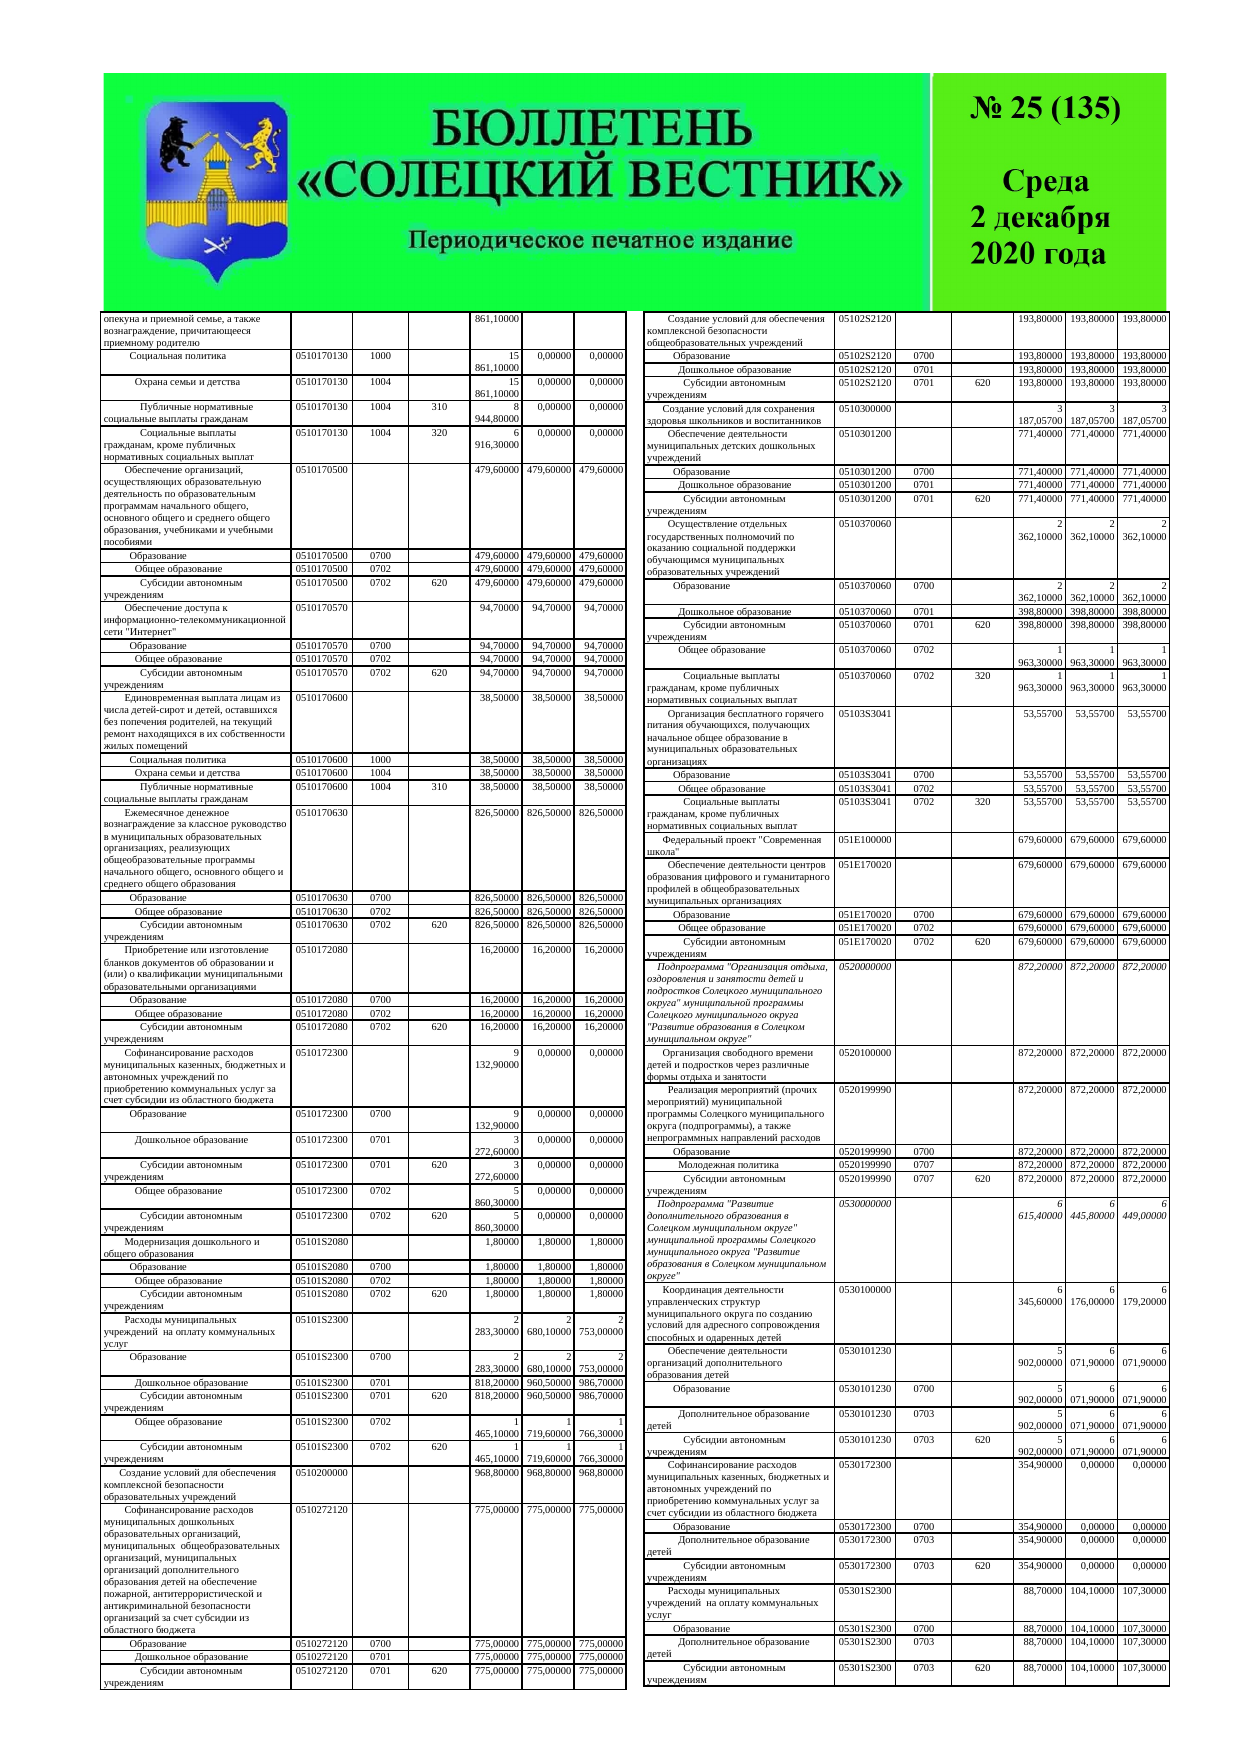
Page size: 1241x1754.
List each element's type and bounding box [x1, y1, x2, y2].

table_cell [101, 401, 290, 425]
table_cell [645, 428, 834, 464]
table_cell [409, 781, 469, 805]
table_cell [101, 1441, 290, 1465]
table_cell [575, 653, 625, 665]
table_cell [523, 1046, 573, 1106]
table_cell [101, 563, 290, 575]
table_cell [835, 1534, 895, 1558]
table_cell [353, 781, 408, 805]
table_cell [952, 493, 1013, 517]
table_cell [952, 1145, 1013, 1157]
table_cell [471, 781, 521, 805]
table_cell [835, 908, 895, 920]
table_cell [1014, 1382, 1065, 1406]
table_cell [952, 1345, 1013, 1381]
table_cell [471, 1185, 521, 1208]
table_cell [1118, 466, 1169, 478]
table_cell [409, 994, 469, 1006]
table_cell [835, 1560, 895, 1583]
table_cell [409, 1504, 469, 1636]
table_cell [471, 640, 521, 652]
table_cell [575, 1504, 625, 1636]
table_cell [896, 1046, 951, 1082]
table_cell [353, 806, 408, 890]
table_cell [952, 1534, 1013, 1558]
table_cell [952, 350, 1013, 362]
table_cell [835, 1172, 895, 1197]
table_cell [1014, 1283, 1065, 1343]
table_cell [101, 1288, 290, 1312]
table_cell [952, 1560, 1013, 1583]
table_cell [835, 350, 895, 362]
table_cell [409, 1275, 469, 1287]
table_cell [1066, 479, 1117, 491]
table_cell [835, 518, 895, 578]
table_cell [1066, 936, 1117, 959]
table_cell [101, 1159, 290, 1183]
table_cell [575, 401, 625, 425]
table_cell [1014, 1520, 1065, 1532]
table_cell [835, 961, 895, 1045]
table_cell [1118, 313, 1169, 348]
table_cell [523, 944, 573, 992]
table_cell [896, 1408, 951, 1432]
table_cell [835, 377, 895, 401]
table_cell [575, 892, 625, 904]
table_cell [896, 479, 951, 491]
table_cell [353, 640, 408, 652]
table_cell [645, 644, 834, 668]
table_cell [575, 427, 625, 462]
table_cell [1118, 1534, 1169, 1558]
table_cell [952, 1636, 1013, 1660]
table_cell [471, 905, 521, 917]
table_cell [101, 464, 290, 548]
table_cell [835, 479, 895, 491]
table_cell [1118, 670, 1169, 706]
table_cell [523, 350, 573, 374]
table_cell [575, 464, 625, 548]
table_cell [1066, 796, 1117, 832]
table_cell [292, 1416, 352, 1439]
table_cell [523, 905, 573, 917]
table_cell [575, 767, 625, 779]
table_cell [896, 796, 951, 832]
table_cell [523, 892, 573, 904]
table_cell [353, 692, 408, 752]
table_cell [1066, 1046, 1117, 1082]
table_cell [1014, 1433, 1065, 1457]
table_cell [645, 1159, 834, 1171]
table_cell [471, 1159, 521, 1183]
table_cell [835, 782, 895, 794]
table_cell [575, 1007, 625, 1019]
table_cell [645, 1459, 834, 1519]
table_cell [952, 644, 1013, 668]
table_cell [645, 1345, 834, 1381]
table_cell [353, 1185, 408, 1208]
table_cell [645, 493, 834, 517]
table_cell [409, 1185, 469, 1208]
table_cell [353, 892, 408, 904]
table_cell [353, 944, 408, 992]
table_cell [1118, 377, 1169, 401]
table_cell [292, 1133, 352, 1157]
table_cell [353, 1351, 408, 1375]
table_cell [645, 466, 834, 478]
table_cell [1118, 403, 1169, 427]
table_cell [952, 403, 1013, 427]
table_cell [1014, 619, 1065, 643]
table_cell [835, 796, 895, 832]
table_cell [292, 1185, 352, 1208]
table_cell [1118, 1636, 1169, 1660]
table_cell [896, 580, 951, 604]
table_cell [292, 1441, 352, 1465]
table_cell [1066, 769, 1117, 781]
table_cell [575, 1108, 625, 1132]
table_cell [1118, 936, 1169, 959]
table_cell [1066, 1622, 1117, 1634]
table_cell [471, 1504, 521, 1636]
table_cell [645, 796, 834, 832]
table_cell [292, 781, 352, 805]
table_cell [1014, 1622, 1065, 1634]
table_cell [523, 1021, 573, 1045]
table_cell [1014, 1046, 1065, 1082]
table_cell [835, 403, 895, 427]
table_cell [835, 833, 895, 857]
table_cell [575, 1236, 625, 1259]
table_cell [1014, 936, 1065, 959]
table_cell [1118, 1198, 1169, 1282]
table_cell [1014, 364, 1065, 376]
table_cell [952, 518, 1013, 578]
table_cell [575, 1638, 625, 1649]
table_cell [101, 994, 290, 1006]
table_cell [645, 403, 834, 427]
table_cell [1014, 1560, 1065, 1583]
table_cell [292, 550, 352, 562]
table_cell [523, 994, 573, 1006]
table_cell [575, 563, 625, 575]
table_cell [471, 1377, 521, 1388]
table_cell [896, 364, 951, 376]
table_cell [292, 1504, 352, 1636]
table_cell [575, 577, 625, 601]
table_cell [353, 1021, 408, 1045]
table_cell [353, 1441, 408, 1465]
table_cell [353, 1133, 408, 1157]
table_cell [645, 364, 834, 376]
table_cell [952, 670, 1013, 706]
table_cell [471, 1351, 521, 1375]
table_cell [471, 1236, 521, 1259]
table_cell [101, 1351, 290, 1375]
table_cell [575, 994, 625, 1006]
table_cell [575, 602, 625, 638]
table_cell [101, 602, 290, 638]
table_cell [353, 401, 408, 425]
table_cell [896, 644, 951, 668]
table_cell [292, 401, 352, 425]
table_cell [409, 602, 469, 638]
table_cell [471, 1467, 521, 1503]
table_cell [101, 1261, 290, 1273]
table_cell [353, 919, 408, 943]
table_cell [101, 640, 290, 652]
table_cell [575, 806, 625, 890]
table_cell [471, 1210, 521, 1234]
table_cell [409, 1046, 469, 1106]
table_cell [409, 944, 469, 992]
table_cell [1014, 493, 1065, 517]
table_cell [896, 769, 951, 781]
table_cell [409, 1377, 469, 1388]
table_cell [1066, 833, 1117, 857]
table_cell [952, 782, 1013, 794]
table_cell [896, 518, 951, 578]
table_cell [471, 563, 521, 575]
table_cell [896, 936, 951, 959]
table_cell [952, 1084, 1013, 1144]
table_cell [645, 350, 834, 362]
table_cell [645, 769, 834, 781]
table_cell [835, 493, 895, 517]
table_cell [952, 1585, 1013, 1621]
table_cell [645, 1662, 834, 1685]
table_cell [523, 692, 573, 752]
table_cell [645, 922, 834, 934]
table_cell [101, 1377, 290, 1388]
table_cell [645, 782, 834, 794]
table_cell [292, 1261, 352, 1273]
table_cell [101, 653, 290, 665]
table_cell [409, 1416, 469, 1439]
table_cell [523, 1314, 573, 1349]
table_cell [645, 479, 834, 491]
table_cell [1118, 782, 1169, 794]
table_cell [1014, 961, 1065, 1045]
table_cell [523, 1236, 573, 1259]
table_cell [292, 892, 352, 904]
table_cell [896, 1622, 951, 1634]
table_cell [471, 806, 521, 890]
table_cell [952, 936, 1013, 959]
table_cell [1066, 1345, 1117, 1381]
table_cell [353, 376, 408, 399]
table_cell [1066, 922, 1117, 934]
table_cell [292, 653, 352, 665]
picture [103, 73, 1167, 311]
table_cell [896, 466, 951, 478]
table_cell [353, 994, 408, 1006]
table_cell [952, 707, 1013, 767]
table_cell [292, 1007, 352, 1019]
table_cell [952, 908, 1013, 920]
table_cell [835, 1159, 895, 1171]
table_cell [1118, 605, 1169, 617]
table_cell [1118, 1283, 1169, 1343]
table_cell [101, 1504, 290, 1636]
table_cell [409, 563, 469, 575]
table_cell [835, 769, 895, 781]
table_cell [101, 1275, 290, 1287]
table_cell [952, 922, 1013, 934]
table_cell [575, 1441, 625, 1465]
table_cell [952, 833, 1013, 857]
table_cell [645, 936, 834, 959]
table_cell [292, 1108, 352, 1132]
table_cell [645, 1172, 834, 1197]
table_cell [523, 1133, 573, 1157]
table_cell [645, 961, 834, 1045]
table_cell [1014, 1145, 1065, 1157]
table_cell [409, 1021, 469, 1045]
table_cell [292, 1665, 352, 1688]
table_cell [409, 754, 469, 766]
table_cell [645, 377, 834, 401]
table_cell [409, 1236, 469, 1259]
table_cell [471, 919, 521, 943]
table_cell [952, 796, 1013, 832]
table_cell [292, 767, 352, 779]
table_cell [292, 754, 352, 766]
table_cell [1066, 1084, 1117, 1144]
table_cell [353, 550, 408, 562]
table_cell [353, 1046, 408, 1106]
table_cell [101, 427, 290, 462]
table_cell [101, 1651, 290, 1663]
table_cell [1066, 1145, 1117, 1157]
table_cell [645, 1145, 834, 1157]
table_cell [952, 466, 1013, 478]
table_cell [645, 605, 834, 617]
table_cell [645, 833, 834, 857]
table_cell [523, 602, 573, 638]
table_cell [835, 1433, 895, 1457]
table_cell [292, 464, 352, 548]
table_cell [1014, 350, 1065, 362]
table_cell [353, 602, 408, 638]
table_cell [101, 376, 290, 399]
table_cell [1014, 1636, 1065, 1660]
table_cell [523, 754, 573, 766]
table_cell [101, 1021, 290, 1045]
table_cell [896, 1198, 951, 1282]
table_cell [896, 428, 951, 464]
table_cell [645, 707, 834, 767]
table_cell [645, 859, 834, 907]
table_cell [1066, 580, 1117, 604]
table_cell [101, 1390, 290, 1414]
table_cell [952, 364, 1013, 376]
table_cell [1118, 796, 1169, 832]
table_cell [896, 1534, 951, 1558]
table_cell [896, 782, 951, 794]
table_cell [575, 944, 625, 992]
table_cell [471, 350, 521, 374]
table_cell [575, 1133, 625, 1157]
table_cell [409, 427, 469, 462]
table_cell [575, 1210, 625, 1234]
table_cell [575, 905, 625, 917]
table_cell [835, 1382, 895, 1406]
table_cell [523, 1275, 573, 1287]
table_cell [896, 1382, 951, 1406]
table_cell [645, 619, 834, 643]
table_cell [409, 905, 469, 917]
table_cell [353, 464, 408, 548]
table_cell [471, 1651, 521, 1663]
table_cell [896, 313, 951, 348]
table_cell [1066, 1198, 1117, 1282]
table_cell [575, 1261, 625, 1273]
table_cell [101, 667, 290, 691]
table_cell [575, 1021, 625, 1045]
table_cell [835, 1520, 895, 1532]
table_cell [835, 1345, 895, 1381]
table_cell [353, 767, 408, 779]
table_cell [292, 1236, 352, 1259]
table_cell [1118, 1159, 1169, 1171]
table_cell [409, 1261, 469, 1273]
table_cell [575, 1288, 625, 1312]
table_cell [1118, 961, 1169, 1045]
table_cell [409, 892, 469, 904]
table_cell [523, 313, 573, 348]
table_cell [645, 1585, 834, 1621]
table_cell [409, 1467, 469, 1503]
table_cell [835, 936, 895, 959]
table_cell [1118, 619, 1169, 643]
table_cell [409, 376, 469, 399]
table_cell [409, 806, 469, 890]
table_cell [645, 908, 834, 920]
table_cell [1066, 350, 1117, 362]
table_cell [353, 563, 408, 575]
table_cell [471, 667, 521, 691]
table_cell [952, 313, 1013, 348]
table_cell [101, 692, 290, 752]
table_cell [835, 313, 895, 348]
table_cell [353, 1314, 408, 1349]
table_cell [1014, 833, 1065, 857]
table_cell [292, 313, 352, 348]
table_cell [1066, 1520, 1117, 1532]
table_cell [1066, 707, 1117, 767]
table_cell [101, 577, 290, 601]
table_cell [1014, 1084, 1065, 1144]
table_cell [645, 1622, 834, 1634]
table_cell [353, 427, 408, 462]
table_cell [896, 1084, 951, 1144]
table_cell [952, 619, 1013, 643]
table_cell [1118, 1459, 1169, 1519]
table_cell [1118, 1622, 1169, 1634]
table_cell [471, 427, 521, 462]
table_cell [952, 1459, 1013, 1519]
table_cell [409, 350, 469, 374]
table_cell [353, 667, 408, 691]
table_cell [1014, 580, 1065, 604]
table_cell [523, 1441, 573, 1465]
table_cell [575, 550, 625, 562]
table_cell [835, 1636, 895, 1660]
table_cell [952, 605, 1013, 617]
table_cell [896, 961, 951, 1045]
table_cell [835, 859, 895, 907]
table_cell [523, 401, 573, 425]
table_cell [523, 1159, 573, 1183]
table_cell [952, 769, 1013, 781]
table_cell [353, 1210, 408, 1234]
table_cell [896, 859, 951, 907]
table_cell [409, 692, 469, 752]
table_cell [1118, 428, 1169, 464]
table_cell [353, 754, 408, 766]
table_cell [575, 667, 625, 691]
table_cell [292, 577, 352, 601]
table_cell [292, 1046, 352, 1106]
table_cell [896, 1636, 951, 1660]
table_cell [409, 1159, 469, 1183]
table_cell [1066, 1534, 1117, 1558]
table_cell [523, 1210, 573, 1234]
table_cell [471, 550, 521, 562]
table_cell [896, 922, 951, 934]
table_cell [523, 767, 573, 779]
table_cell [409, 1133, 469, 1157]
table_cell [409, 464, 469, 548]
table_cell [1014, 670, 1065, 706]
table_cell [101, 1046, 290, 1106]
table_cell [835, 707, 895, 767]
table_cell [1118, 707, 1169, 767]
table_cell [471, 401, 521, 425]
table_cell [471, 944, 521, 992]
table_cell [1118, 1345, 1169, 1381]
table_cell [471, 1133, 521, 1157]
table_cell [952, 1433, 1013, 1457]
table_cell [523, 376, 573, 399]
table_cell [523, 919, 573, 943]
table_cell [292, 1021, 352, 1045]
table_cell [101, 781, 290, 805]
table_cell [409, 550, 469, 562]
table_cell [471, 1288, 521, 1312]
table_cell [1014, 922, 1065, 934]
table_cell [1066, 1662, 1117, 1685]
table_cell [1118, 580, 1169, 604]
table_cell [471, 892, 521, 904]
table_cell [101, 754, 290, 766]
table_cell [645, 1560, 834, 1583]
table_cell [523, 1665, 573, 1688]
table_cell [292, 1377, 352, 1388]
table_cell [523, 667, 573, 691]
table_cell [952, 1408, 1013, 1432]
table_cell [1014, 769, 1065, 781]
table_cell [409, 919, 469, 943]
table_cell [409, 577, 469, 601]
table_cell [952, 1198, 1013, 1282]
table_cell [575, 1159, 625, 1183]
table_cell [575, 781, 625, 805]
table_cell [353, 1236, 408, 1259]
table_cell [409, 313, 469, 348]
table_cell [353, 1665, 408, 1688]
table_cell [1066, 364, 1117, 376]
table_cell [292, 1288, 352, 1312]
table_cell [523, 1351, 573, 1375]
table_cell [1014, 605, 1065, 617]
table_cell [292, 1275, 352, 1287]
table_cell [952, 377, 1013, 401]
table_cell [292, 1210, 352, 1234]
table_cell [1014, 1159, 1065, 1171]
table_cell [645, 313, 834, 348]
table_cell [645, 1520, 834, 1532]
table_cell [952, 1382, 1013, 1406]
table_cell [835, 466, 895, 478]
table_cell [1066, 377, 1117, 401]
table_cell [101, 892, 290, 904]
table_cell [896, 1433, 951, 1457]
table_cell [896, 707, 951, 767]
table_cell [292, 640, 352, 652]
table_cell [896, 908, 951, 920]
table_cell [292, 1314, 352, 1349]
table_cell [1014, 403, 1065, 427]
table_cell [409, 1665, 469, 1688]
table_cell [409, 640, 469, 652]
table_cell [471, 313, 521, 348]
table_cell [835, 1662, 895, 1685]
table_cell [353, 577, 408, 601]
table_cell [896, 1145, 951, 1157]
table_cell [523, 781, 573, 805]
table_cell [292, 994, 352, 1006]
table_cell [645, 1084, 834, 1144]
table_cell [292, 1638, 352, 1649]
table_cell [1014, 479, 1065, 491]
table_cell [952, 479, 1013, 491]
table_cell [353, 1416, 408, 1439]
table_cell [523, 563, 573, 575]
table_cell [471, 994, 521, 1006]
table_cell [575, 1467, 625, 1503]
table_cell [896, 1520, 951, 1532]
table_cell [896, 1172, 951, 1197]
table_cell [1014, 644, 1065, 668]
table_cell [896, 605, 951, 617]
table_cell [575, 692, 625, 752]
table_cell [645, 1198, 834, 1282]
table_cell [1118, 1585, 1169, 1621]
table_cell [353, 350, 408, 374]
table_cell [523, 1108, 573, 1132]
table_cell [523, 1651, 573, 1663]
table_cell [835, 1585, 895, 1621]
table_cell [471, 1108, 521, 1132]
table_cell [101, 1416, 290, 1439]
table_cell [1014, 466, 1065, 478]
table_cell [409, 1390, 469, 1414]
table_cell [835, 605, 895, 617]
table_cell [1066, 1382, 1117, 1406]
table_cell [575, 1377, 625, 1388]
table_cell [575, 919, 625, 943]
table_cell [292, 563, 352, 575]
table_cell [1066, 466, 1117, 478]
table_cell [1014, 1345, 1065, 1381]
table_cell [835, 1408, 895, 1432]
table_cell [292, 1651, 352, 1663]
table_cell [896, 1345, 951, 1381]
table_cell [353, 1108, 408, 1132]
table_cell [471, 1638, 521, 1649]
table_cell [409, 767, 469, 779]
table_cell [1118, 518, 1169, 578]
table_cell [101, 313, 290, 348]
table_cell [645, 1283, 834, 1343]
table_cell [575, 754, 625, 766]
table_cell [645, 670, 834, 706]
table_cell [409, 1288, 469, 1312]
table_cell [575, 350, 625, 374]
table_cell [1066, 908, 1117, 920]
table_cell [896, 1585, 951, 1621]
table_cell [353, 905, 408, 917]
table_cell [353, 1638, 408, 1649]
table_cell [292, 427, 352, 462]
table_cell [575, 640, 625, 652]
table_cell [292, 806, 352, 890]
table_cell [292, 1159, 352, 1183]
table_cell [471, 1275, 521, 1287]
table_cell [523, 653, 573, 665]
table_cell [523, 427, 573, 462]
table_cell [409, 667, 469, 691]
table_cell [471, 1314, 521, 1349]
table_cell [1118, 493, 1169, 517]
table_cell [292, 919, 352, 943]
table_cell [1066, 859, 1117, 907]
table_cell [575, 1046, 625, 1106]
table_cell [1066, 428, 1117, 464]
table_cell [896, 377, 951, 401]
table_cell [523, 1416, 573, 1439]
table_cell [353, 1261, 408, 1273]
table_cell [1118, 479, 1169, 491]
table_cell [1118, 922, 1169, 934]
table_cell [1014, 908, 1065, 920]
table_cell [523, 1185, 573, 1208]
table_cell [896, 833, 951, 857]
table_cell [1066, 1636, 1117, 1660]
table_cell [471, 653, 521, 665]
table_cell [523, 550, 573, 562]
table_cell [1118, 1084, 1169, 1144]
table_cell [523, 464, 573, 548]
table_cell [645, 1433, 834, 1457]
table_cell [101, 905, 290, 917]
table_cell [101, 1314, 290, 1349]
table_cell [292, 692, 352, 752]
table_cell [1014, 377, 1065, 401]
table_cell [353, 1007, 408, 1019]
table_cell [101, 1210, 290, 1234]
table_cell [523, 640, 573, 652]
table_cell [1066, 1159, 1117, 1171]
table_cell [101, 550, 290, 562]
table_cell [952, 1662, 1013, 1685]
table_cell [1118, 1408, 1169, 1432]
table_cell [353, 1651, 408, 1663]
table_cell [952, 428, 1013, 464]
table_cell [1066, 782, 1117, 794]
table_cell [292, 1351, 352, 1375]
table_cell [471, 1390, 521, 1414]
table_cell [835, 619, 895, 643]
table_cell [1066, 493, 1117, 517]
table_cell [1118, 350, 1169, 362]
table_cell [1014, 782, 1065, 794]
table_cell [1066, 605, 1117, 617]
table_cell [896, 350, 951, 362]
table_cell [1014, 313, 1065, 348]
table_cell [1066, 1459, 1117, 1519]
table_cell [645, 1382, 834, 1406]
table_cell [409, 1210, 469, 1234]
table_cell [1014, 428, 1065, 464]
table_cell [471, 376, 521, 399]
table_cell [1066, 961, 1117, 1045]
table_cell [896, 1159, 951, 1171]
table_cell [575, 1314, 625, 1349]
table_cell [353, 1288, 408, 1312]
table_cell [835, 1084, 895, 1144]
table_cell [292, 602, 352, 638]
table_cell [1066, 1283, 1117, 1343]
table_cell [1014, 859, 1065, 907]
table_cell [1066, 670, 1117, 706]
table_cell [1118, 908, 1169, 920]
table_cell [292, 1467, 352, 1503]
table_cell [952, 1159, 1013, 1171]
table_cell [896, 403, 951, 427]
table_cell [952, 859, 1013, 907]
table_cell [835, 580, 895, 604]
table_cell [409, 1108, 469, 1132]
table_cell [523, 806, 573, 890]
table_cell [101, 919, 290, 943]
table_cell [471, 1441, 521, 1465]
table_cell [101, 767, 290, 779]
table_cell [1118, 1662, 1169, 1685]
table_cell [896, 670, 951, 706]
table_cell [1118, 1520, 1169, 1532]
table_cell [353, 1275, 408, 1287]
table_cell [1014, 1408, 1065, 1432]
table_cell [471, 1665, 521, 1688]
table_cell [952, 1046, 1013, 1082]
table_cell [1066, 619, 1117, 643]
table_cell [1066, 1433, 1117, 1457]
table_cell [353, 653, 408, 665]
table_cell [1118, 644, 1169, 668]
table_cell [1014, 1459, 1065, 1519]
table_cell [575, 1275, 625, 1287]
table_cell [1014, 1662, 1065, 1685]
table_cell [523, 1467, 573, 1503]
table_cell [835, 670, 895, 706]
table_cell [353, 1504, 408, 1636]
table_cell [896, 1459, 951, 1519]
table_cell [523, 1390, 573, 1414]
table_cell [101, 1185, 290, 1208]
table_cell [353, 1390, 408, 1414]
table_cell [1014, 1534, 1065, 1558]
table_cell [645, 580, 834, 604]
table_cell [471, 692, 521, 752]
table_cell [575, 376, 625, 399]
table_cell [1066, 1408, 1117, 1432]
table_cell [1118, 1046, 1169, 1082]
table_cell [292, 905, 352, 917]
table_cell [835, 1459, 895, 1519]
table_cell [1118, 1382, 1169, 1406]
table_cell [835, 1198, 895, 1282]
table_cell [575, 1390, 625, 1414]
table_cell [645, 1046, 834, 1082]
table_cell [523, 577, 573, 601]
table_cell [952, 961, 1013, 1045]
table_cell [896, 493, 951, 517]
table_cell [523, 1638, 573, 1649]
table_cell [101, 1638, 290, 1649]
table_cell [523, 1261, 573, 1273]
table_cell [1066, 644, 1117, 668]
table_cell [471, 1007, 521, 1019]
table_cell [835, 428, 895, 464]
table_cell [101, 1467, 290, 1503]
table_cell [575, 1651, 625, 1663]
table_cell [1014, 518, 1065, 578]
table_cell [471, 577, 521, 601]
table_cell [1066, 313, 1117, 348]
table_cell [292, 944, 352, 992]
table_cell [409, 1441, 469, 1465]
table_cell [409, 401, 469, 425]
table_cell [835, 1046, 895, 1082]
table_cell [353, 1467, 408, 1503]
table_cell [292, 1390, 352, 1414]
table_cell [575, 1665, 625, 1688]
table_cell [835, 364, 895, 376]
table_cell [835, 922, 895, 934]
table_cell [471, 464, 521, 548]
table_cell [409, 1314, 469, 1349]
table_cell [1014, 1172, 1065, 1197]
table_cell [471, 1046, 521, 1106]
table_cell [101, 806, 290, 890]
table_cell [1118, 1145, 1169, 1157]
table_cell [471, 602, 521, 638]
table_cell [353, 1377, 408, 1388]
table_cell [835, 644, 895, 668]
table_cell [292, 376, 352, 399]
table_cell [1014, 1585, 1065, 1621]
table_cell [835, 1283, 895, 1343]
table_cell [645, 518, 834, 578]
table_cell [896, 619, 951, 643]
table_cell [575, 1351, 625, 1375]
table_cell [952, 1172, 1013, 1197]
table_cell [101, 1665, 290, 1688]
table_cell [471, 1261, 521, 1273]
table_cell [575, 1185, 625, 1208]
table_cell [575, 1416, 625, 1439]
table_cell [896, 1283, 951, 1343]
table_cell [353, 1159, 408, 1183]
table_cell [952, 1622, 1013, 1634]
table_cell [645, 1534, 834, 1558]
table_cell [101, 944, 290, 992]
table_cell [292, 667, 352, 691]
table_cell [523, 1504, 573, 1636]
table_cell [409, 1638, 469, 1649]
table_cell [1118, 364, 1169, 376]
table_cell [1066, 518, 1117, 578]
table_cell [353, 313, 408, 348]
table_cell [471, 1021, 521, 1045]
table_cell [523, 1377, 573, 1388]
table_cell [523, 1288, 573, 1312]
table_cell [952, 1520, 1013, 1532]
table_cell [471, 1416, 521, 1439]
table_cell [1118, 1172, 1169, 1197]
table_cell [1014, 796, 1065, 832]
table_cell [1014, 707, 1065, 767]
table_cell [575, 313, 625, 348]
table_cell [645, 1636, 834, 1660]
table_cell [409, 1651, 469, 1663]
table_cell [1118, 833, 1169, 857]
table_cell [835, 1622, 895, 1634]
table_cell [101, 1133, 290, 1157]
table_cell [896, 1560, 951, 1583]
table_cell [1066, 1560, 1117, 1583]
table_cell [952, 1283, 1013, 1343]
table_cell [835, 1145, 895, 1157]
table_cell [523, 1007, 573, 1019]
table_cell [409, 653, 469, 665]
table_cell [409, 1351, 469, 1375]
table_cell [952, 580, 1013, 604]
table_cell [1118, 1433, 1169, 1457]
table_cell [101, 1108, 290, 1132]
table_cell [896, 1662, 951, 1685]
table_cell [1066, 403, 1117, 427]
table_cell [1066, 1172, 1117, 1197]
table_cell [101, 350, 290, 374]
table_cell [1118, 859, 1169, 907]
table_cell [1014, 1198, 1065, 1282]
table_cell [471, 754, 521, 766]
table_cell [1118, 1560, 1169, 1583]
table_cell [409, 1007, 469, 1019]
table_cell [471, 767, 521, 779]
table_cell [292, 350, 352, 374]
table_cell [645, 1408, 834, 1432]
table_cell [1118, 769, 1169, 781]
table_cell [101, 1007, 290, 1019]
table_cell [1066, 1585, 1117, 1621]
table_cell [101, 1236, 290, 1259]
